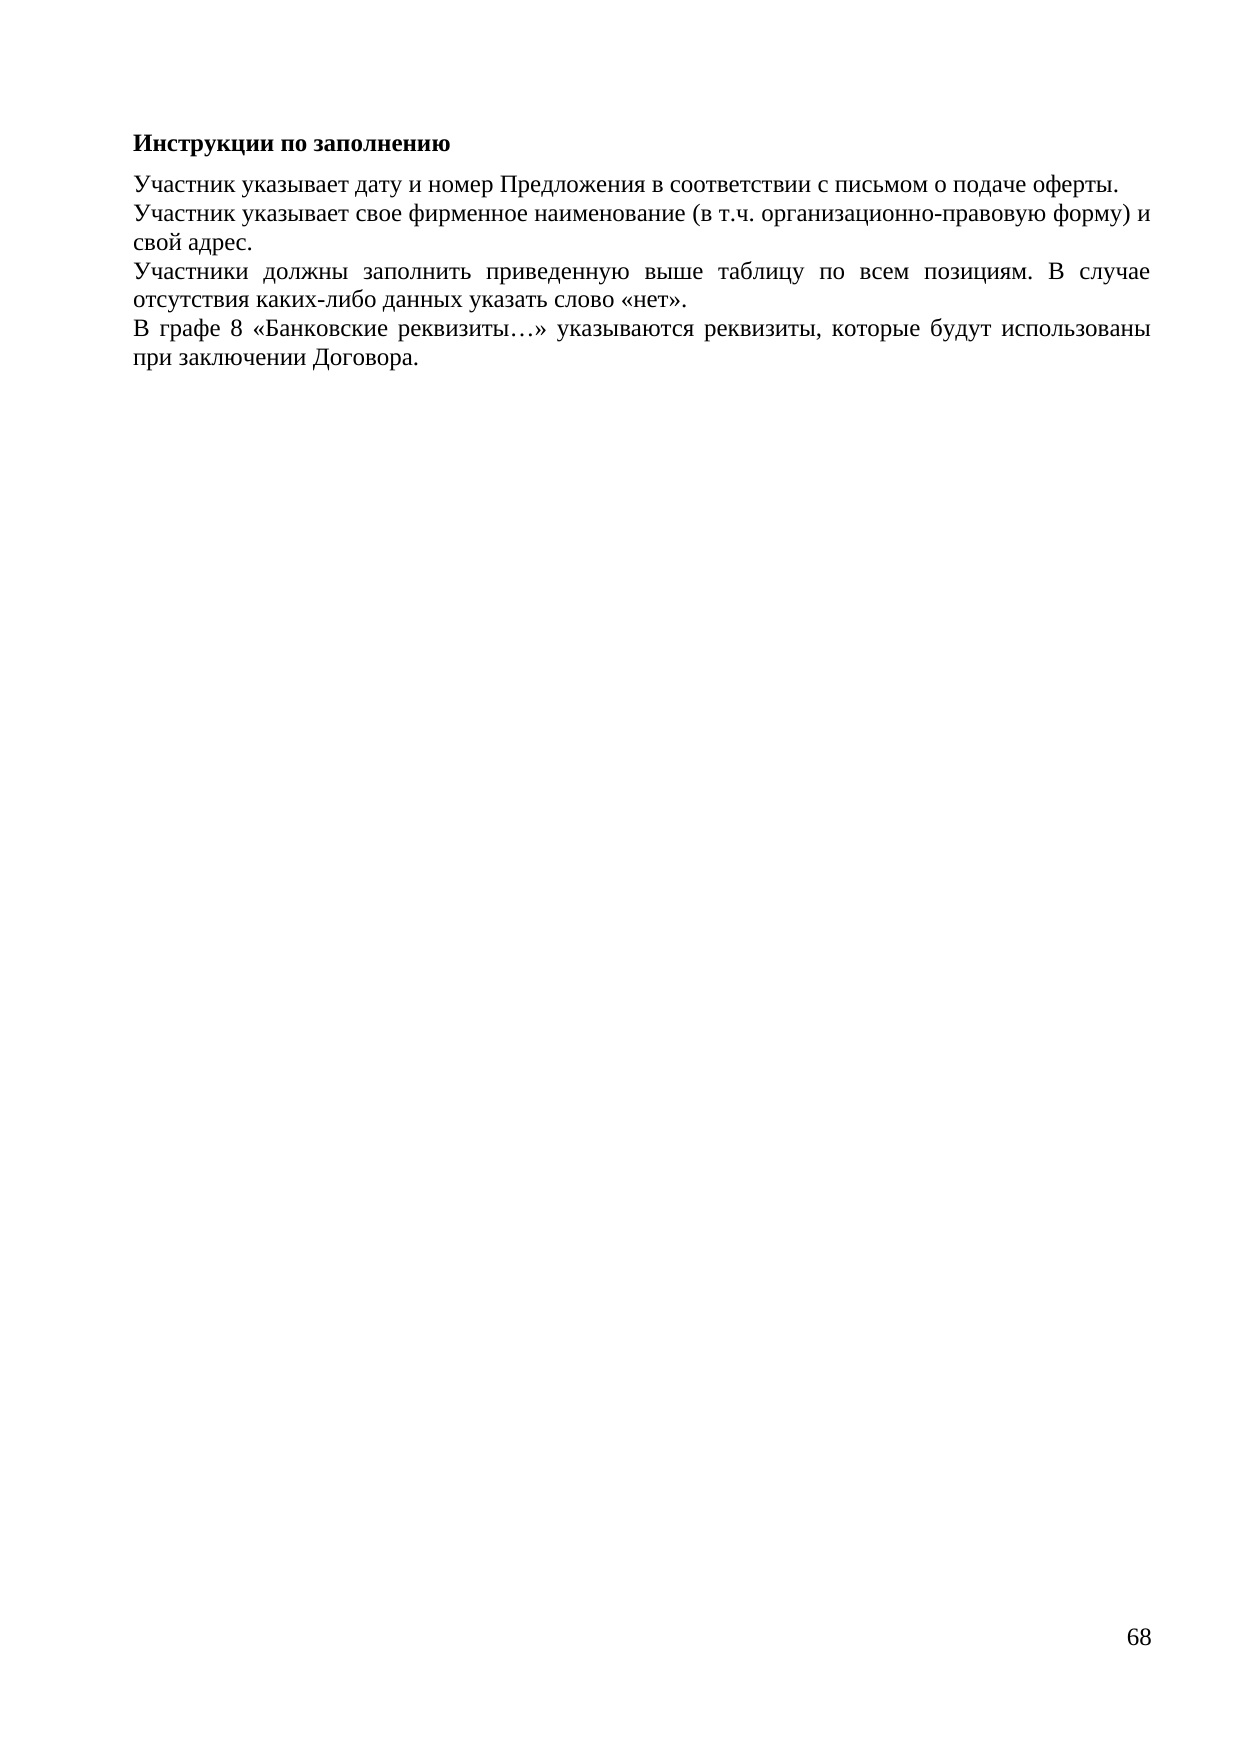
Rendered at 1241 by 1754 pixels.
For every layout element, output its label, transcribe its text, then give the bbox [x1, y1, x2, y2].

text Участник указывает свое фирменное наименование (в т.ч. организационно-правовую форму) и свой адрес. [133, 198, 1152, 256]
text Участники должны заполнить приведенную выше таблицу по всем позициям. В случае отсутствия каких-либо данных указать слово «нет». [133, 256, 1152, 313]
text Участник указывает дату и номер Предложения в соответствии с письмом о подаче оферты. [133, 169, 1152, 198]
text В графе 8 «Банковские реквизиты…» указываются реквизиты, которые будут использованы при заключении Договора. [133, 313, 1152, 371]
text Инструкции по заполнению [133, 128, 1152, 157]
